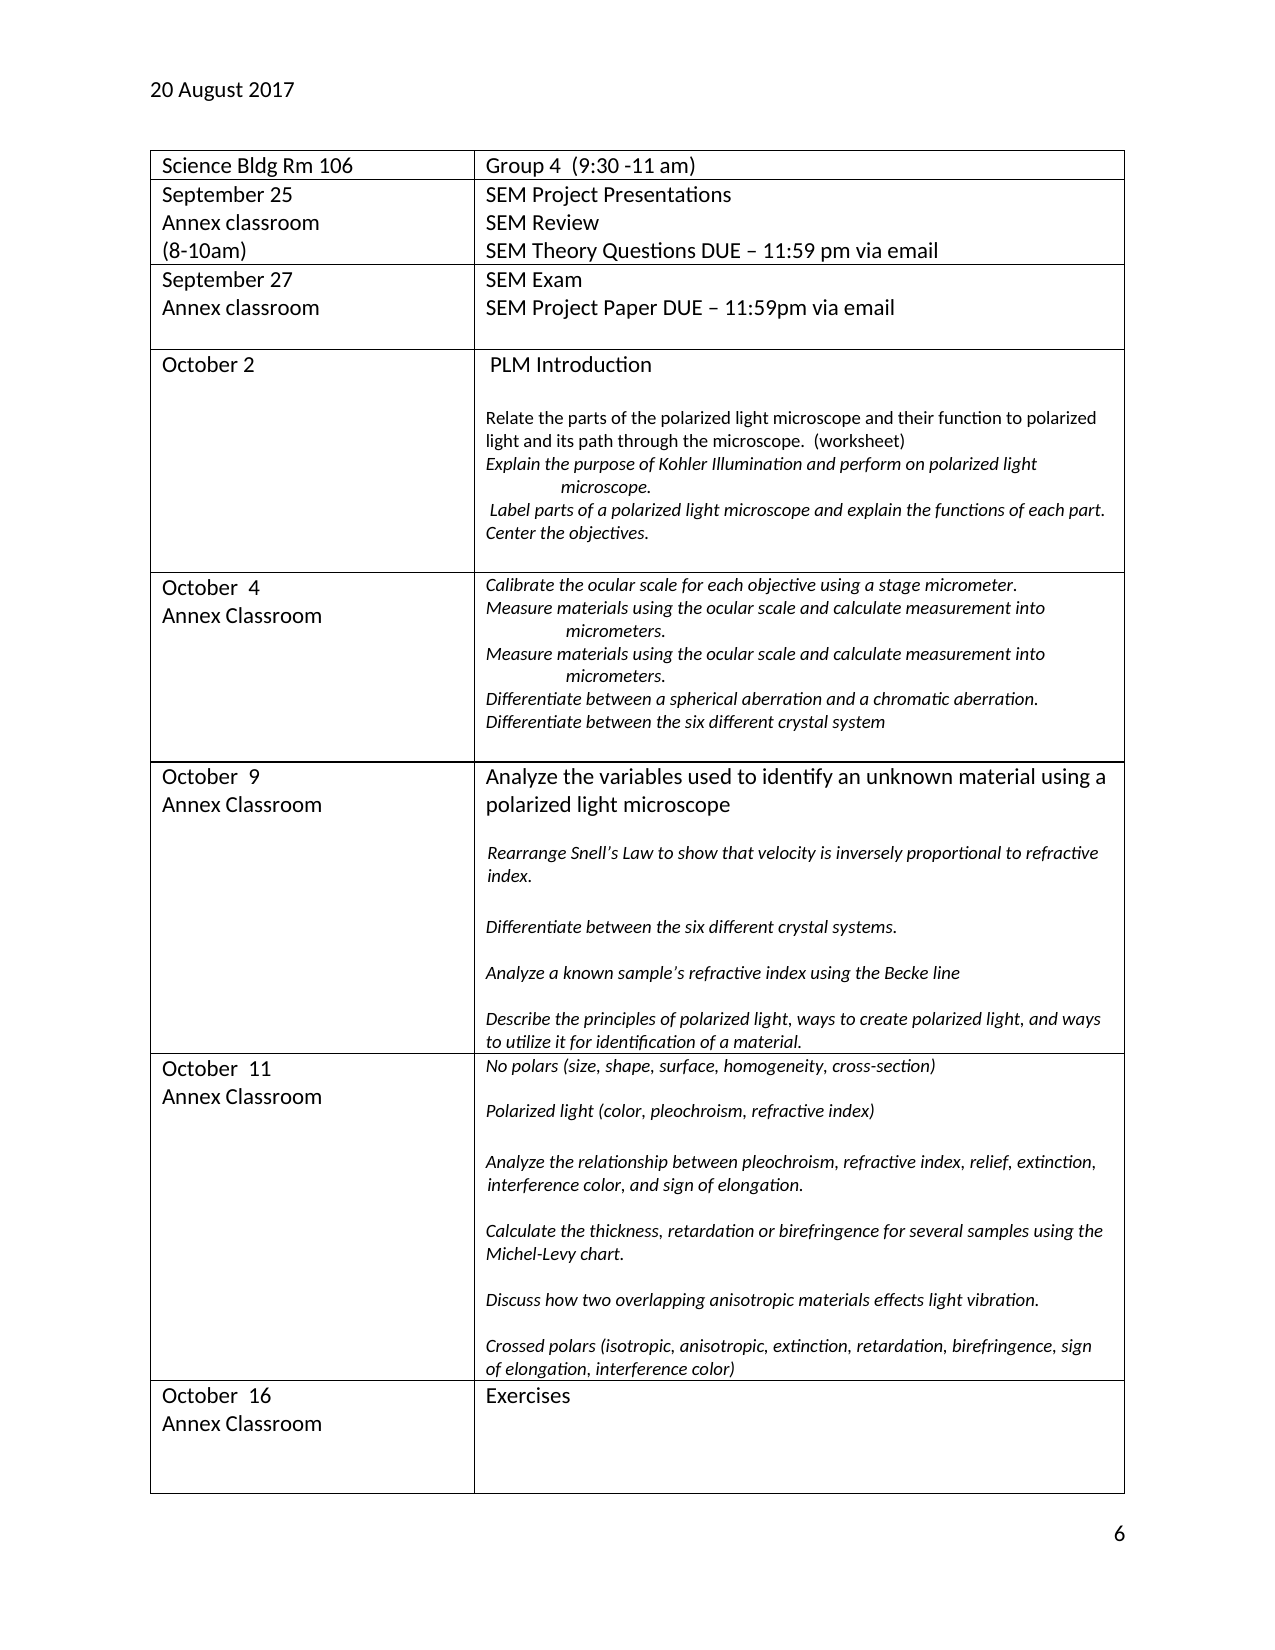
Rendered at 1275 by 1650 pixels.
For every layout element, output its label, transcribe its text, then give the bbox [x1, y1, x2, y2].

table_cell October 11 Annex Classroom [151, 1054, 474, 1380]
table_cell SEM Project Presentations SEM Review SEM Theory Questions DUE – 11:59 pm via email [475, 180, 1124, 264]
table_cell PLM Introduction Relate the parts of the polarized light microscope and their function to polarized light and its path through the microscope. (worksheet) Explain the purpose of Kohler Illumination and perform on polarized light microscope. Label parts of a polarized light microscope and explain the functions of each part. Center the objectives. [475, 350, 1124, 572]
table_cell October 4 Annex Classroom [151, 573, 474, 761]
table_cell No polars (size, shape, surface, homogeneity, cross-section) Polarized light (color, pleochroism, refractive index) Analyze the relationship between pleochroism, refractive index, relief, extinction, interference color, and sign of elongation. Calculate the thickness, retardation or birefringence for several samples using the Michel-Levy chart. Discuss how two overlapping anisotropic materials effects light vibration. Crossed polars (isotropic, anisotropic, extinction, retardation, birefringence, sign of elongation, interference color) [475, 1054, 1124, 1380]
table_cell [151, 151, 474, 179]
table_cell SEM Exam SEM Project Paper DUE – 11:59pm via email [475, 265, 1124, 349]
table_cell October 9 Annex Classroom [151, 763, 474, 1053]
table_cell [475, 151, 1124, 179]
table_cell Analyze the variables used to identify an unknown material using a polarized light microscope Rearrange Snell’s Law to show that velocity is inversely proportional to refractive index. Differentiate between the six different crystal systems. Analyze a known sample’s refractive index using the Becke line Describe the principles of polarized light, ways to create polarized light, and ways to utilize it for identification of a material. [475, 763, 1124, 1053]
table_cell Exercises [475, 1381, 1124, 1493]
table_cell Calibrate the ocular scale for each objective using a stage micrometer. Measure materials using the ocular scale and calculate measurement into micrometers. Measure materials using the ocular scale and calculate measurement into micrometers. Differentiate between a spherical aberration and a chromatic aberration. Differentiate between the six different crystal system [475, 573, 1124, 761]
table_cell October 16 Annex Classroom [151, 1381, 474, 1493]
table_cell October 2 [151, 350, 474, 572]
table_cell September 27 Annex classroom [151, 265, 474, 349]
table_cell September 25 Annex classroom (8-10am) [151, 180, 474, 264]
